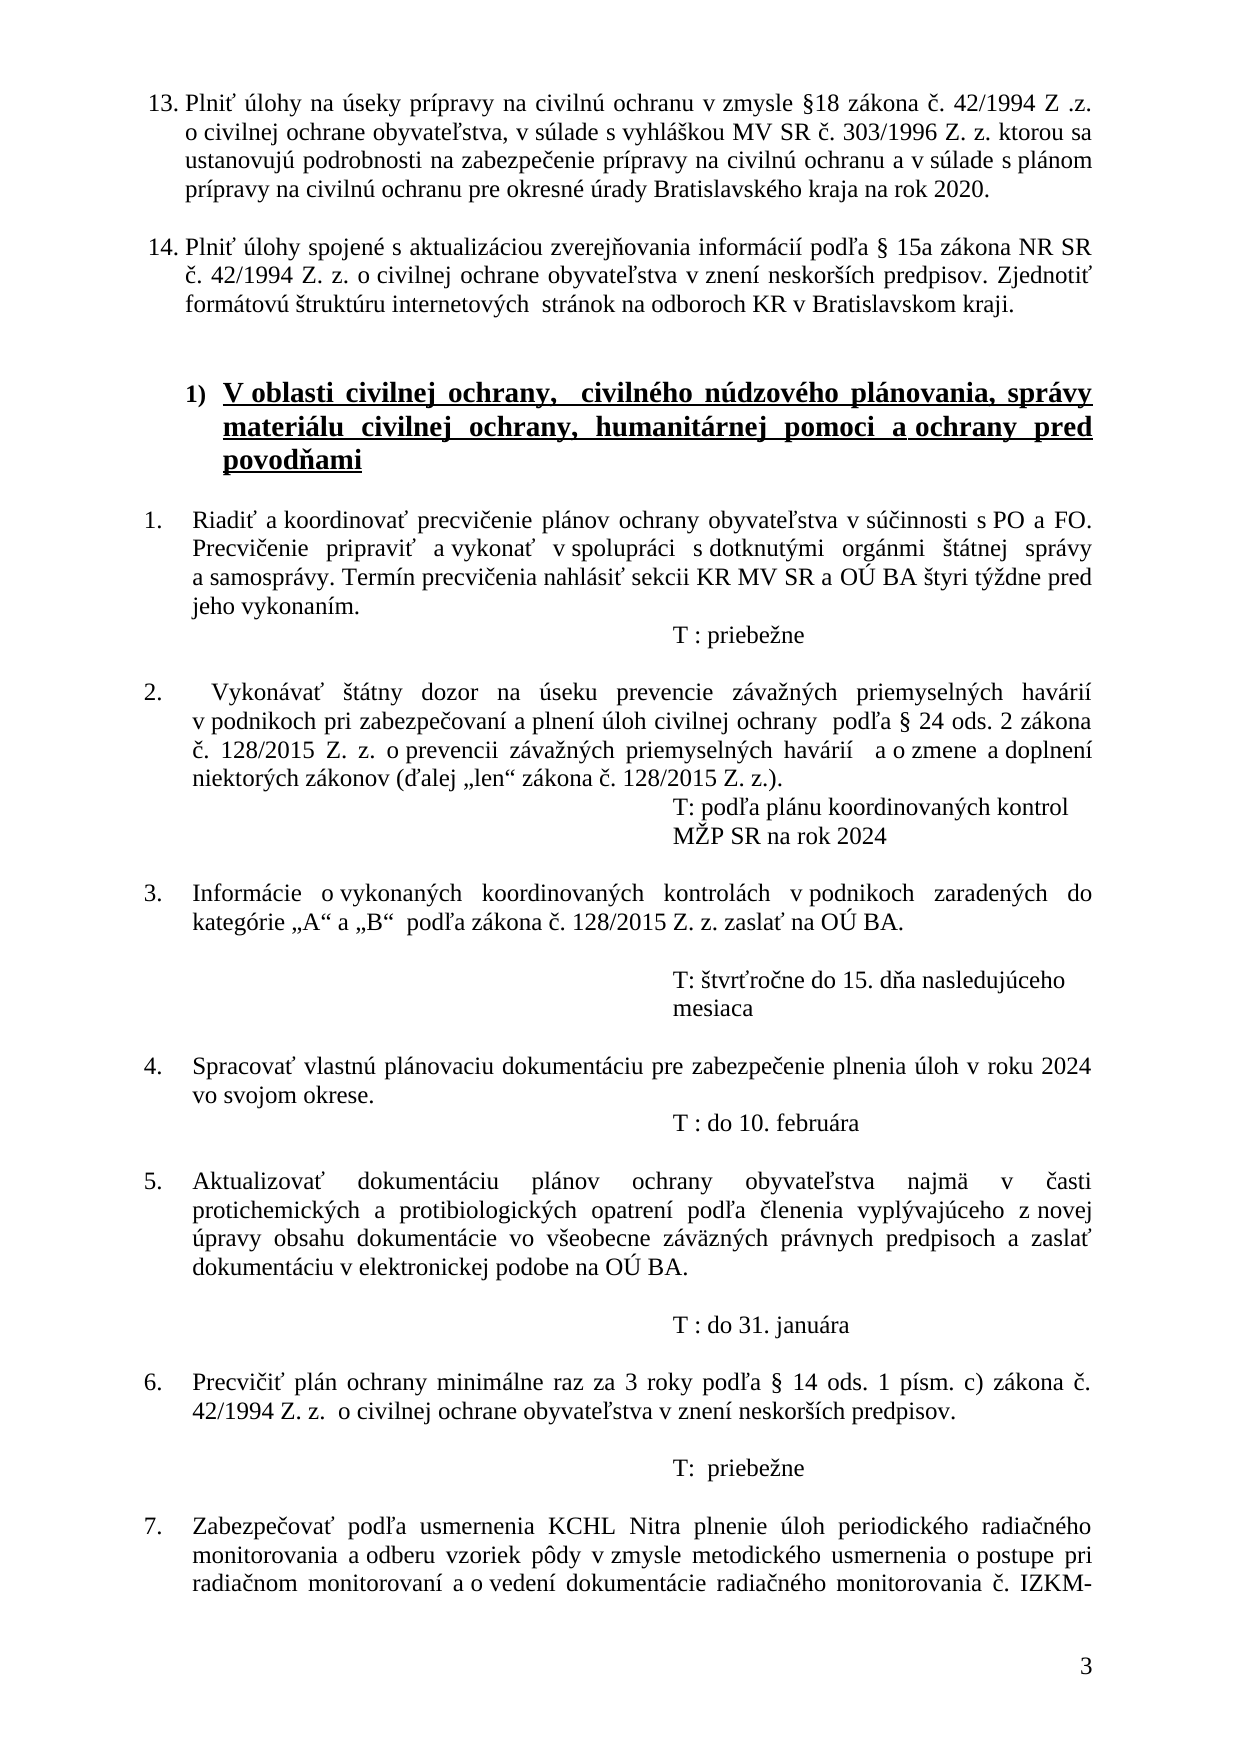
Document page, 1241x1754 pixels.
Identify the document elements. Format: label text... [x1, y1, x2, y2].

list Riadiť a koordinovať precvičenie plánov ochrany obyvateľstva v súčinnosti s PO a FO. Precvičenie pripraviť a vykonať v spolupráci s dotknutými orgánmi štátnej správy a samosprávy. Termín precvičenia nahlásiť sekcii KR MV SR a OÚ BA štyri týždne pred jeho vykonaním. [162, 505, 1092, 620]
list Vykonávať štátny dozor na úseku prevencie závažných priemyselných havárií v podnikoch pri zabezpečovaní a plnení úloh civilnej ochrany podľa § 24 ods. 2 zákona č. 128/2015 Z. z. o prevencii závažných priemyselných havárií a o zmene a doplnení niektorých zákonov (ďalej „len“ zákona č. 128/2015 Z. z.). [162, 677, 1092, 792]
list Plniť úlohy na úseky prípravy na civilnú ochranu v zmysle §18 zákona č. 42/1994 Z .z. o civilnej ochrane obyvateľstva, v súlade s vyhláškou MV SR č. 303/1996 Z. z. ktorou sa ustanovujú podrobnosti na zabezpečenie prípravy na civilnú ochranu a v súlade s plánom prípravy na civilnú ochranu pre okresné úrady Bratislavského kraja na rok 2020. [148, 88, 1092, 203]
text T: priebežne [148, 1453, 1092, 1482]
list Spracovať vlastnú plánovaciu dokumentáciu pre zabezpečenie plnenia úloh v roku 2024 vo svojom okrese. [162, 1051, 1092, 1108]
text T: podľa plánu koordinovaných kontrol MŽP SR na rok 2024 [207, 792, 1092, 850]
list T : do 10. februára [185, 1108, 1092, 1137]
text T : do 31. januára [207, 1310, 1092, 1338]
list Precvičiť plán ochrany minimálne raz za 3 roky podľa § 14 ods. 1 písm. c) zákona č. 42/1994 Z. z. o civilnej ochrane obyvateľstva v znení neskorších predpisov. [162, 1367, 1092, 1425]
text T : priebežne [207, 620, 1092, 648]
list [162, 1511, 1092, 1597]
text T: štvrťročne do 15. dňa nasledujúceho mesiaca [207, 965, 1092, 1022]
list V oblasti civilnej ochrany, civilného núdzového plánovania, správy materiálu civilnej ochrany, humanitárnej pomoci a ochrany pred povodňami [185, 375, 1092, 476]
list Plniť úlohy spojené s aktualizáciou zverejňovania informácií podľa § 15a zákona NR SR č. 42/1994 Z. z. o civilnej ochrane obyvateľstva v znení neskorších predpisov. Zjednotiť formátovú štruktúru internetových stránok na odboroch KR v Bratislavskom kraji. [148, 232, 1092, 318]
list Informácie o vykonaných koordinovaných kontrolách v podnikoch zaradených do kategórie „A“ a „B“ podľa zákona č. 128/2015 Z. z. zaslať na OÚ BA. [162, 878, 1092, 936]
list Aktualizovať dokumentáciu plánov ochrany obyvateľstva najmä v časti protichemických a protibiologických opatrení podľa členenia vyplývajúceho z novej úpravy obsahu dokumentácie vo všeobecne záväzných právnych predpisoch a zaslať dokumentáciu v elektronickej podobe na OÚ BA. [162, 1166, 1092, 1281]
